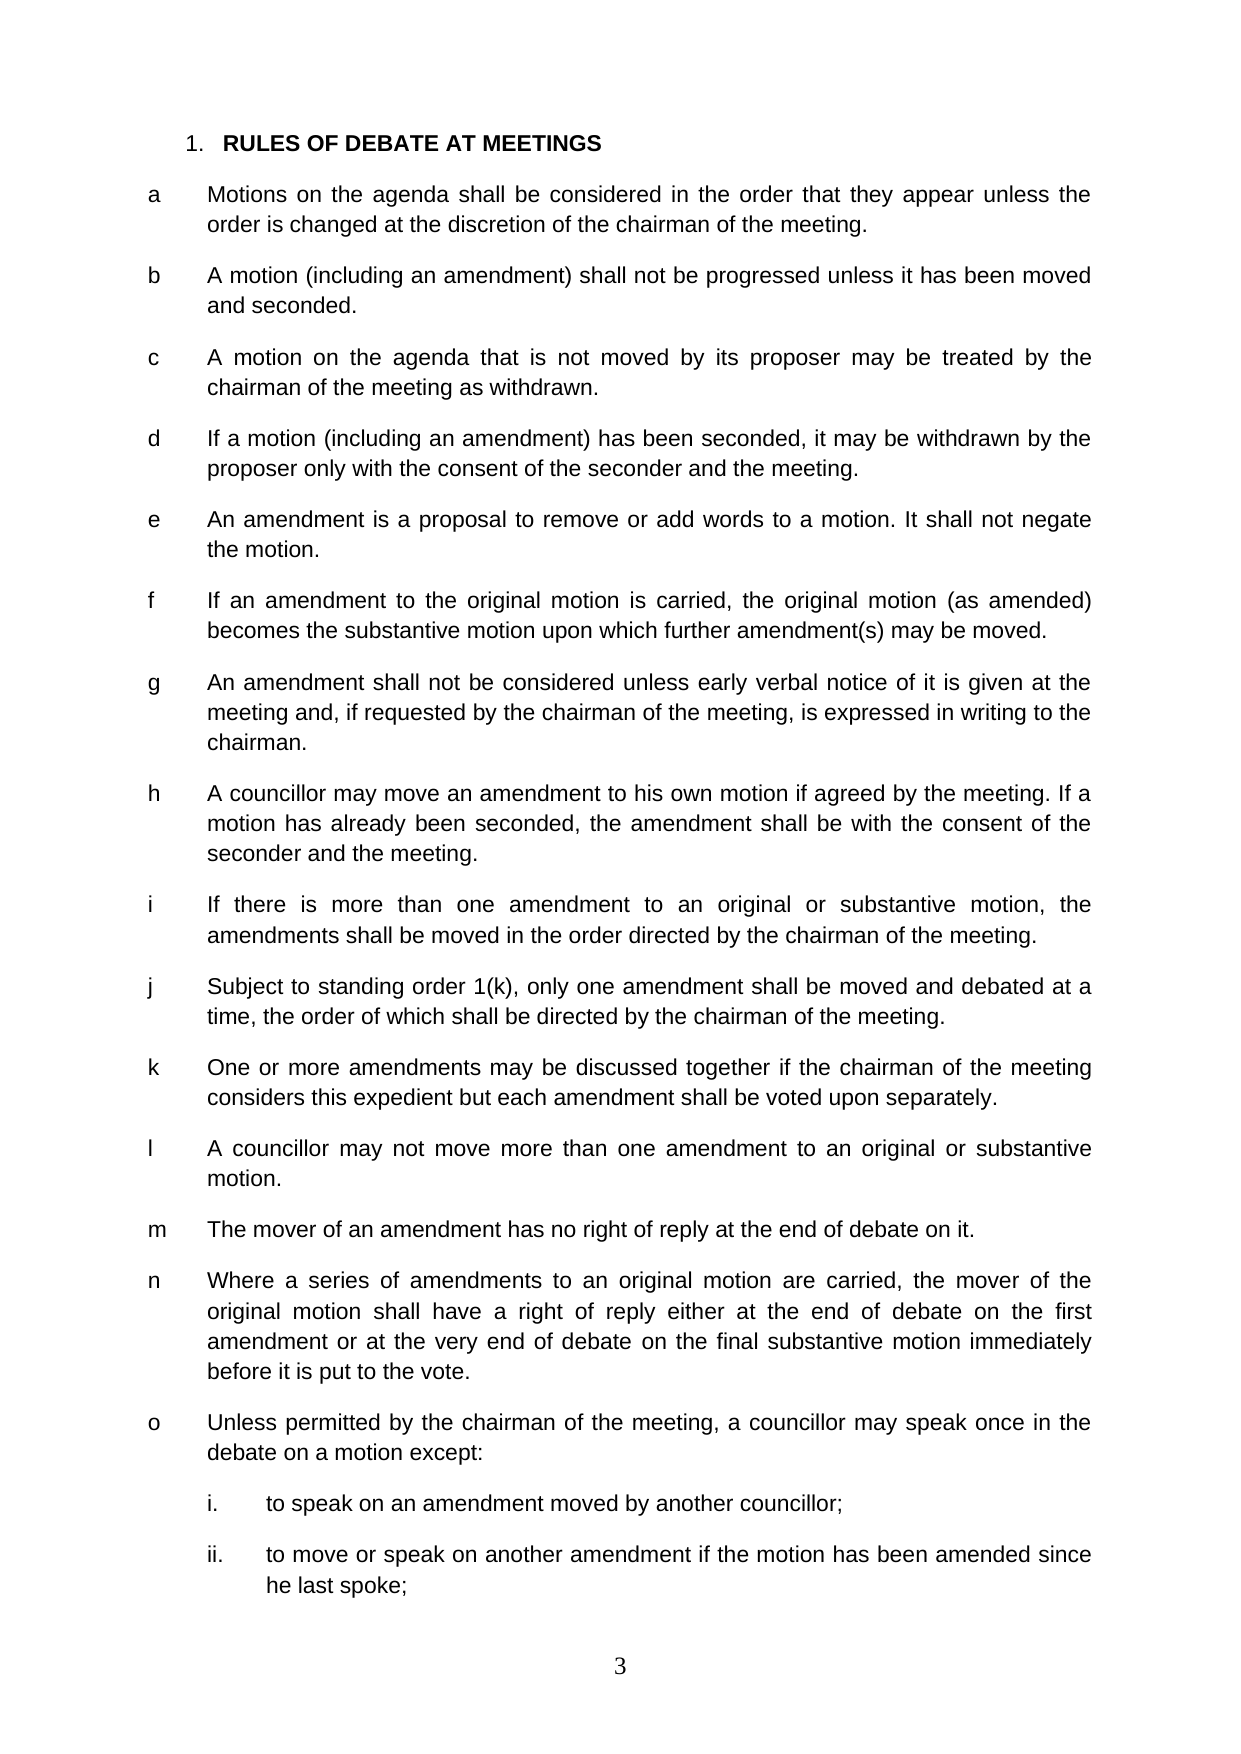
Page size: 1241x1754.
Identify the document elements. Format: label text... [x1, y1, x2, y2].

list Subject to standing order 1(k), only one amendment shall be moved and debated at a time, the order of which shall be directed by the chairman of the meeting. [148, 973, 1092, 1029]
list If a motion (including an amendment) has been seconded, it may be withdrawn by the proposer only with the consent of the seconder and the meeting. [148, 425, 1092, 481]
list to speak on an amendment moved by another councillor; [207, 1490, 1092, 1517]
list Unless permitted by the chairman of the meeting, a councillor may speak once in the debate on a motion except: [148, 1409, 1092, 1466]
list An amendment shall not be considered unless early verbal notice of it is given at the meeting and, if requested by the chairman of the meeting, is expressed in writing to the chairman. [148, 668, 1092, 755]
list A councillor may move an amendment to his own motion if agreed by the meeting. If a motion has already been seconded, the amendment shall be with the consent of the seconder and the meeting. [148, 780, 1092, 867]
list If there is more than one amendment to an original or substantive motion, the amendments shall be moved in the order directed by the chairman of the meeting. [148, 891, 1092, 948]
list An amendment is a proposal to remove or add words to a motion. It shall not negate the motion. [148, 506, 1092, 562]
list to move or speak on another amendment if the motion has been amended since he last spoke; [207, 1541, 1092, 1598]
list A motion on the agenda that is not moved by its proposer may be treated by the chairman of the meeting as withdrawn. [148, 343, 1092, 400]
list A councillor may not move more than one amendment to an original or substantive motion. [148, 1135, 1092, 1192]
list One or more amendments may be discussed together if the chairman of the meeting considers this expedient but each amendment shall be voted upon separately. [148, 1054, 1092, 1110]
list If an amendment to the original motion is carried, the original motion (as amended) becomes the substantive motion upon which further amendment(s) may be moved. [148, 587, 1092, 644]
list RULES OF DEBATE AT MEETINGS [185, 130, 1092, 156]
list The mover of an amendment has no right of reply at the end of debate on it. [148, 1216, 1092, 1243]
list Where a series of amendments to an original motion are carried, the mover of the original motion shall have a right of reply either at the end of debate on the first amendment or at the very end of debate on the final substantive motion immediately before it is put to the vote. [148, 1267, 1092, 1384]
list Motions on the agenda shall be considered in the order that they appear unless the order is changed at the discretion of the chairman of the meeting. [148, 181, 1092, 237]
list A motion (including an amendment) shall not be progressed unless it has been moved and seconded. [148, 262, 1092, 319]
